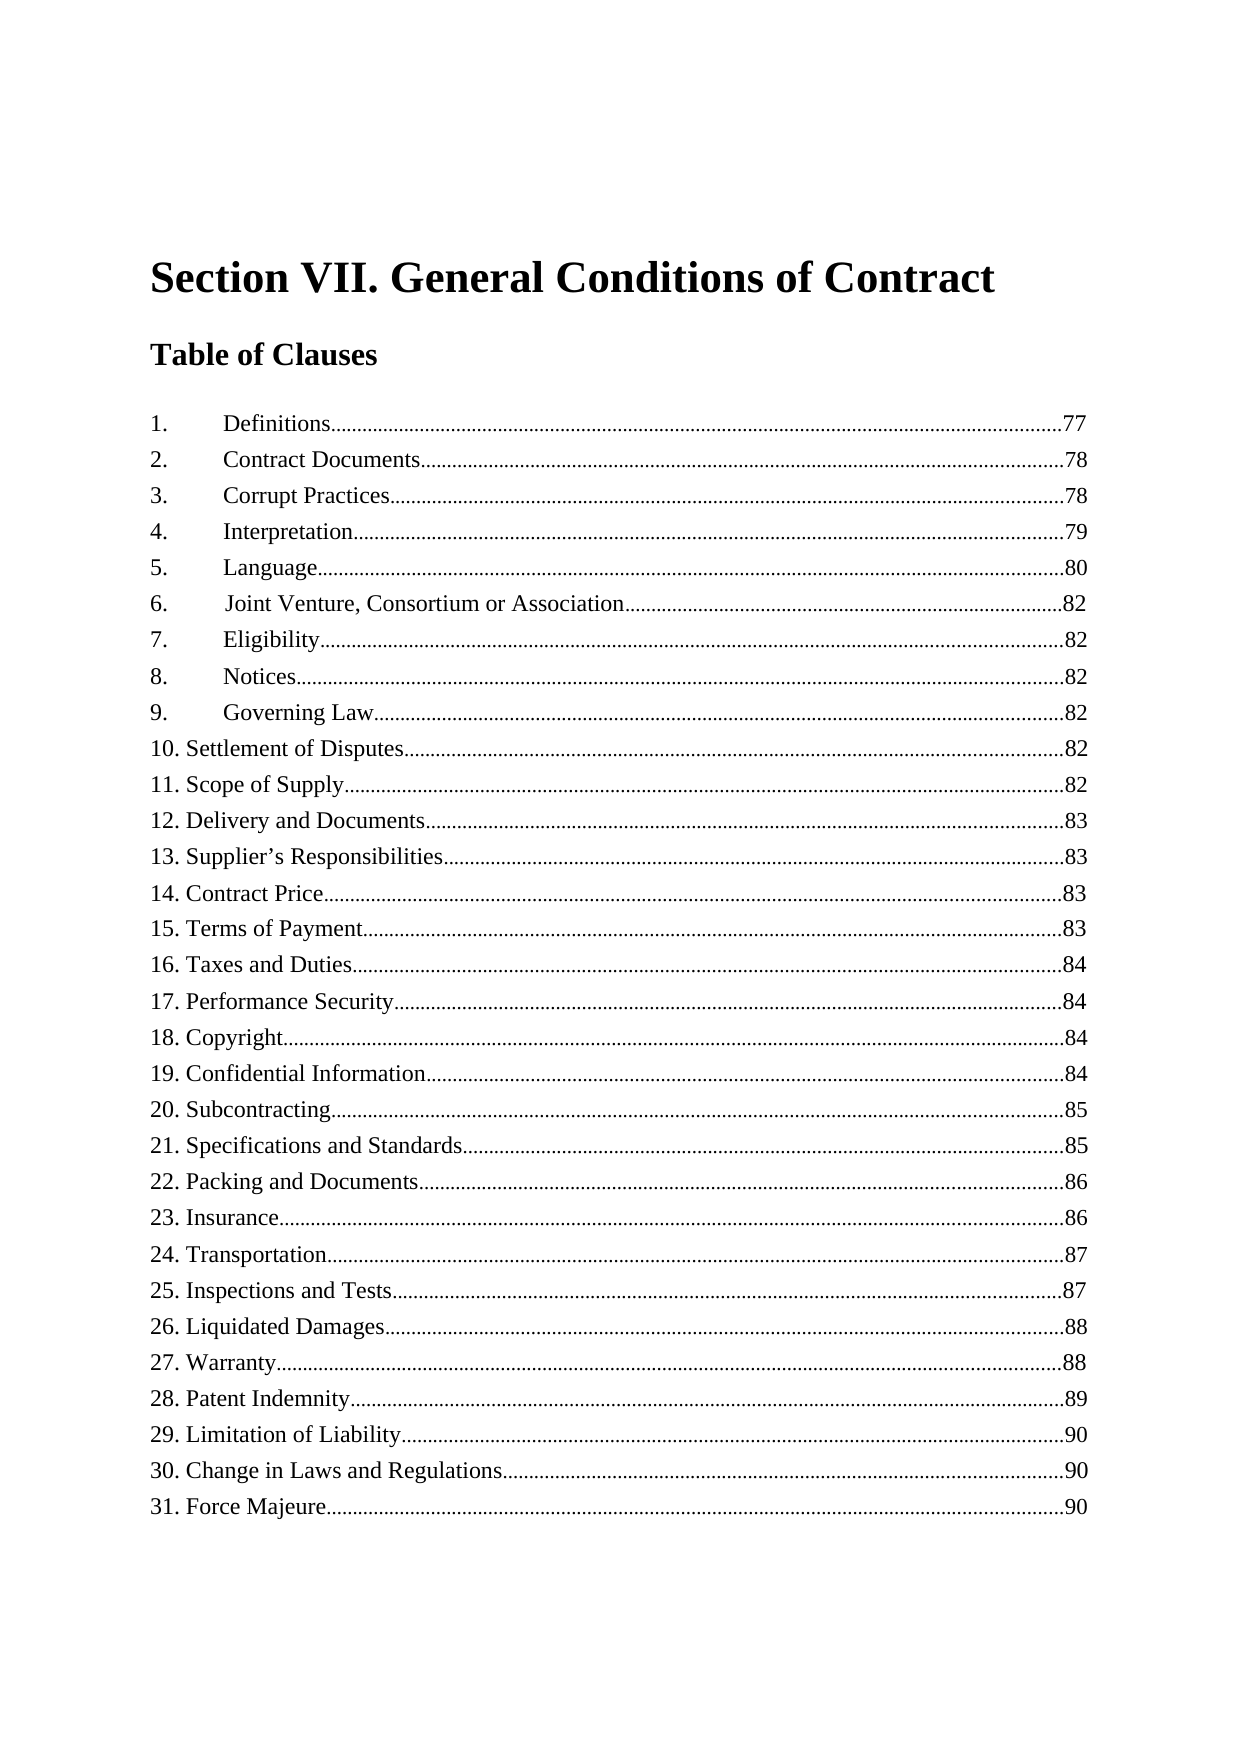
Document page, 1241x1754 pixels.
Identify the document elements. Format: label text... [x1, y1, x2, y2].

text 6. Joint Venture, Consortium or Association 82 [150, 589, 1092, 617]
text Section VII. General Conditions of Contract [150, 251, 1092, 302]
text 16. Taxes and Duties 84 [150, 950, 1092, 978]
text 22. Packing and Documents 86 [150, 1167, 1092, 1195]
text 4. Interpretation 79 [150, 517, 1092, 544]
text 30. Change in Laws and Regulations 90 [150, 1456, 1092, 1484]
text 5. Language 80 [150, 553, 1092, 581]
text 15. Terms of Payment 83 [150, 914, 1092, 942]
text 29. Limitation of Liability 90 [150, 1420, 1092, 1448]
text 25. Inspections and Tests 87 [150, 1276, 1092, 1303]
text 23. Insurance 86 [150, 1203, 1092, 1231]
text 12. Delivery and Documents 83 [150, 806, 1092, 833]
text 18. Copyright 84 [150, 1023, 1092, 1050]
text 26. Liquidated Damages 88 [150, 1312, 1092, 1339]
text 28. Patent Indemnity 89 [150, 1384, 1092, 1412]
text 3. Corrupt Practices 78 [150, 481, 1092, 508]
text 20. Subcontracting 85 [150, 1095, 1092, 1123]
text Table of Clauses [150, 335, 1092, 372]
text 27. Warranty 88 [150, 1348, 1092, 1376]
text 14. Contract Price 83 [150, 878, 1092, 906]
text 8. Notices 82 [150, 662, 1092, 689]
text 13. Supplier’s Responsibilities 83 [150, 842, 1092, 870]
text 24. Transportation 87 [150, 1240, 1092, 1267]
text 21. Specifications and Standards 85 [150, 1131, 1092, 1159]
text 7. Eligibility 82 [150, 625, 1092, 653]
text 9. Governing Law 82 [150, 698, 1092, 725]
text 10. Settlement of Disputes 82 [150, 734, 1092, 762]
text 11. Scope of Supply 82 [150, 770, 1092, 798]
text 1. Definitions 77 [150, 409, 1092, 437]
text 2. Contract Documents 78 [150, 445, 1092, 473]
text 17. Performance Security 84 [150, 987, 1092, 1014]
text 19. Confidential Information 84 [150, 1059, 1092, 1087]
text 31. Force Majeure 90 [150, 1492, 1092, 1520]
